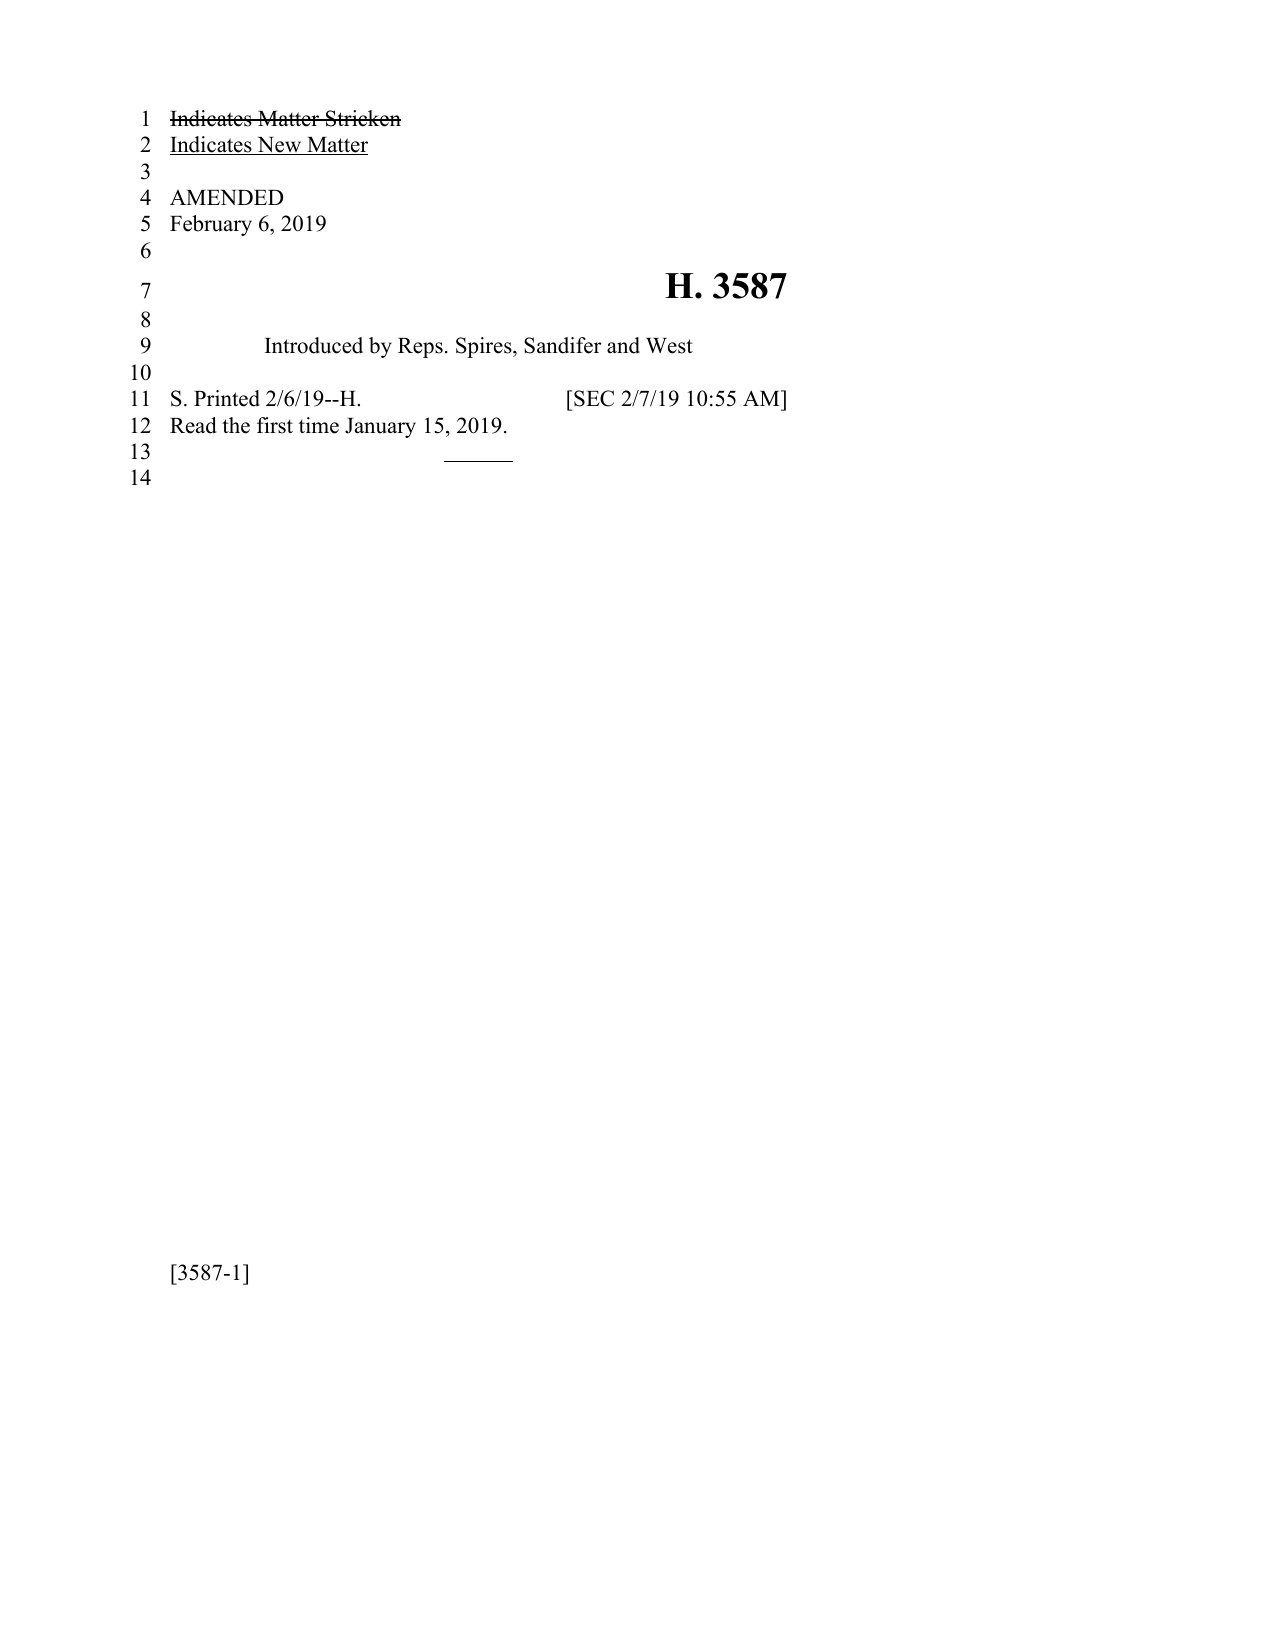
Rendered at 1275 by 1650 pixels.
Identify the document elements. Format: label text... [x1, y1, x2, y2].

text H. 3587 [169, 263, 787, 306]
text S. Printed 2/6/19--H. [SEC 2/7/19 10:55 AM] [169, 385, 787, 412]
text Indicates New Matter [169, 131, 787, 158]
text Introduced by Reps. Spires, Sandifer and West [169, 333, 787, 359]
text AMENDED [169, 184, 787, 210]
text Indicates Matter Stricken [169, 105, 787, 131]
text February 6, 2019 [169, 210, 787, 237]
text Read the first time January 15, 2019. [169, 412, 787, 438]
